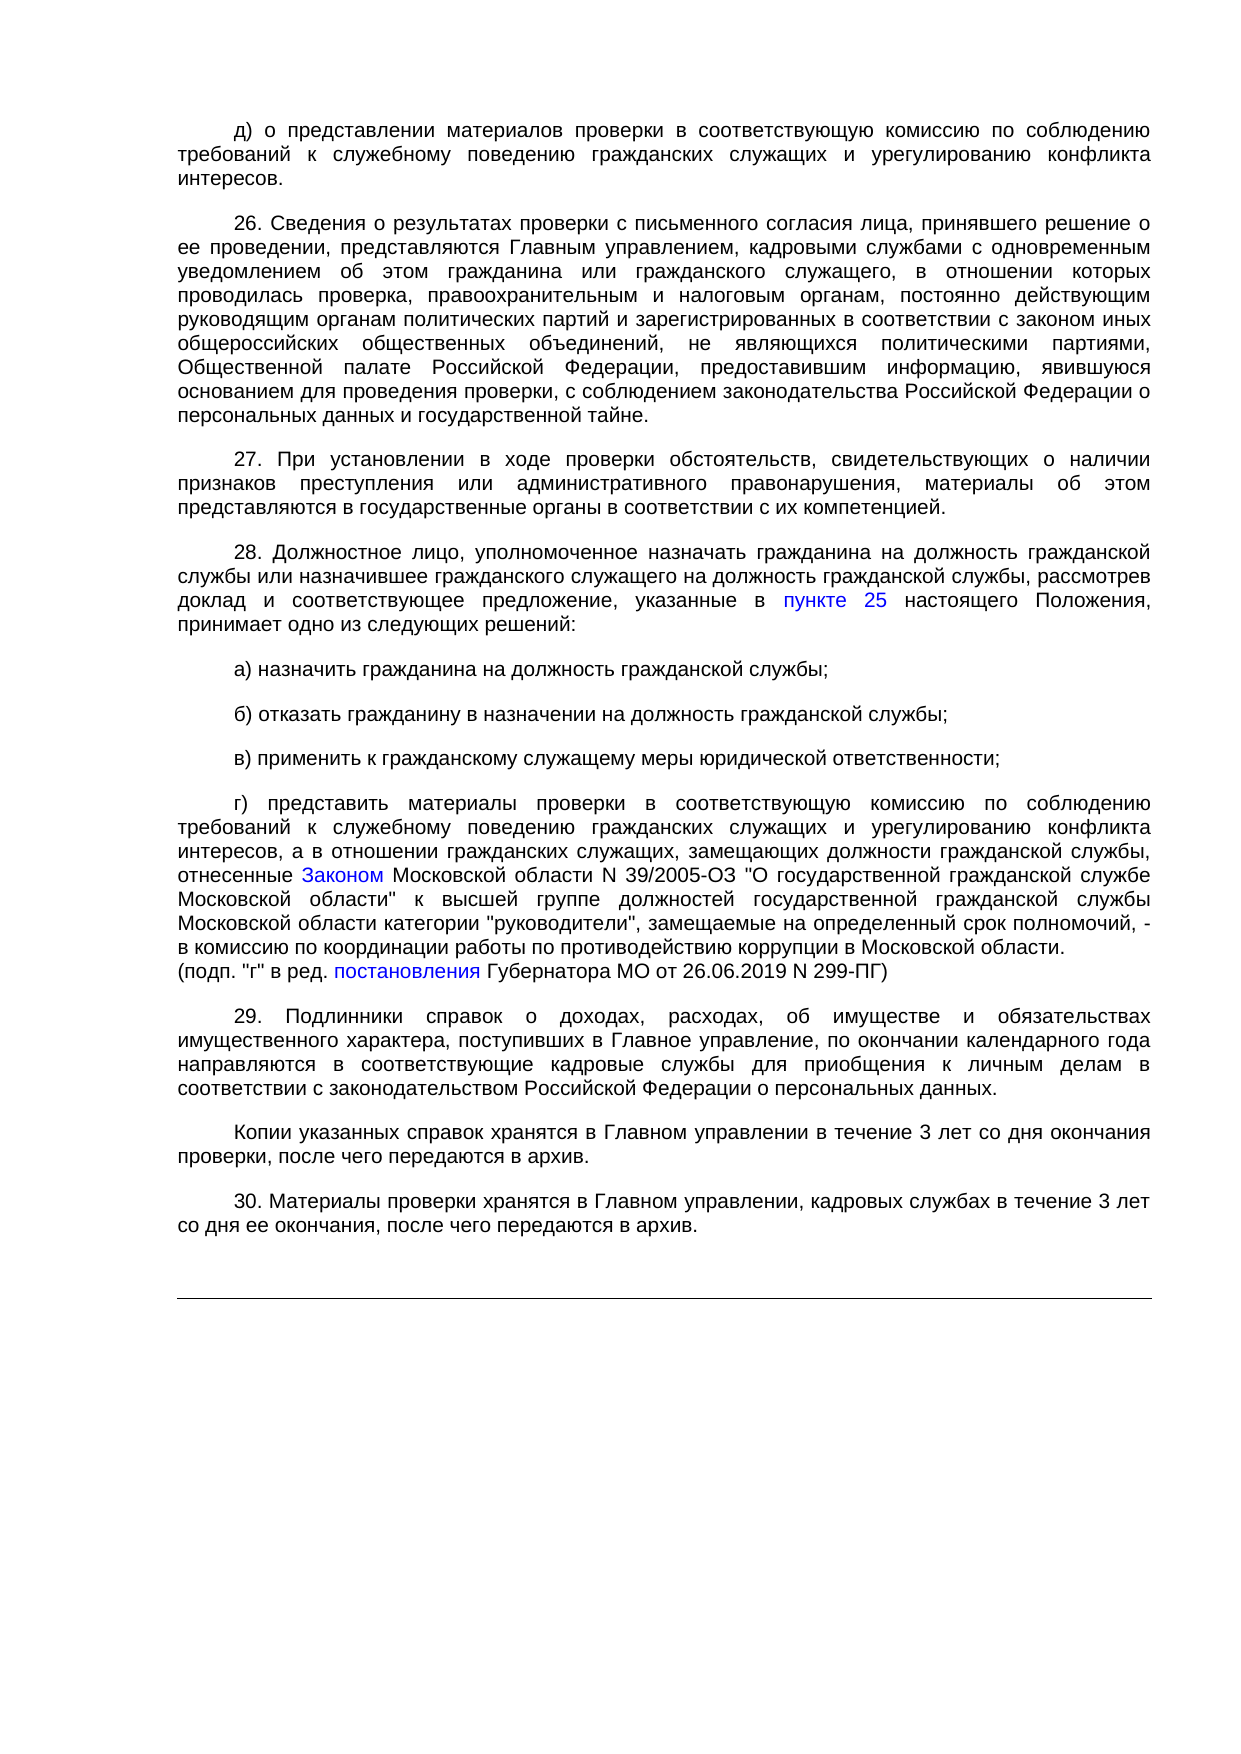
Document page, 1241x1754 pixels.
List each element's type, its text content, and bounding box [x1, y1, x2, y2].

text (подп. "г" в ред. постановления Губернатора МО от 26.06.2019 N 299-ПГ) [177, 959, 1152, 983]
text г) представить материалы проверки в соответствующую комиссию по соблюдению требований к служебному поведению гражданских служащих и урегулированию конфликта интересов, а в отношении гражданских служащих, замещающих должности гражданской службы, отнесенные Законом Московской области N 39/2005-ОЗ "О государственной гражданской службе Московской области" к высшей группе должностей государственной гражданской службы Московской области категории "руководители", замещаемые на определенный срок полномочий, - в комиссию по координации работы по противодействию коррупции в Московской области. [177, 791, 1152, 959]
text в) применить к гражданскому служащему меры юридической ответственности; [177, 746, 1152, 770]
text 30. Материалы проверки хранятся в Главном управлении, кадровых службах в течение 3 лет со дня ее окончания, после чего передаются в архив. [177, 1189, 1152, 1237]
text 28. Должностное лицо, уполномоченное назначать гражданина на должность гражданской службы или назначившее гражданского служащего на должность гражданской службы, рассмотрев доклад и соответствующее предложение, указанные в пункте 25 настоящего Положения, принимает одно из следующих решений: [177, 540, 1152, 636]
text 27. При установлении в ходе проверки обстоятельств, свидетельствующих о наличии признаков преступления или административного правонарушения, материалы об этом представляются в государственные органы в соответствии с их компетенцией. [177, 447, 1152, 519]
text д) о представлении материалов проверки в соответствующую комиссию по соблюдению требований к служебному поведению гражданских служащих и урегулированию конфликта интересов. [177, 118, 1152, 190]
text а) назначить гражданина на должность гражданской службы; [177, 657, 1152, 681]
text Копии указанных справок хранятся в Главном управлении в течение 3 лет со дня окончания проверки, после чего передаются в архив. [177, 1120, 1152, 1168]
text б) отказать гражданину в назначении на должность гражданской службы; [177, 701, 1152, 725]
text 29. Подлинники справок о доходах, расходах, об имуществе и обязательствах имущественного характера, поступивших в Главное управление, по окончании календарного года направляются в соответствующие кадровые службы для приобщения к личным делам в соответствии с законодательством Российской Федерации о персональных данных. [177, 1003, 1152, 1099]
text 26. Сведения о результатах проверки с письменного согласия лица, принявшего решение о ее проведении, представляются Главным управлением, кадровыми службами с одновременным уведомлением об этом гражданина или гражданского служащего, в отношении которых проводилась проверка, правоохранительным и налоговым органам, постоянно действующим руководящим органам политических партий и зарегистрированных в соответствии с законом иных общероссийских общественных объединений, не являющихся политическими партиями, Общественной палате Российской Федерации, предоставившим информацию, явившуюся основанием для проведения проверки, с соблюдением законодательства Российской Федерации о персональных данных и государственной тайне. [177, 211, 1152, 426]
